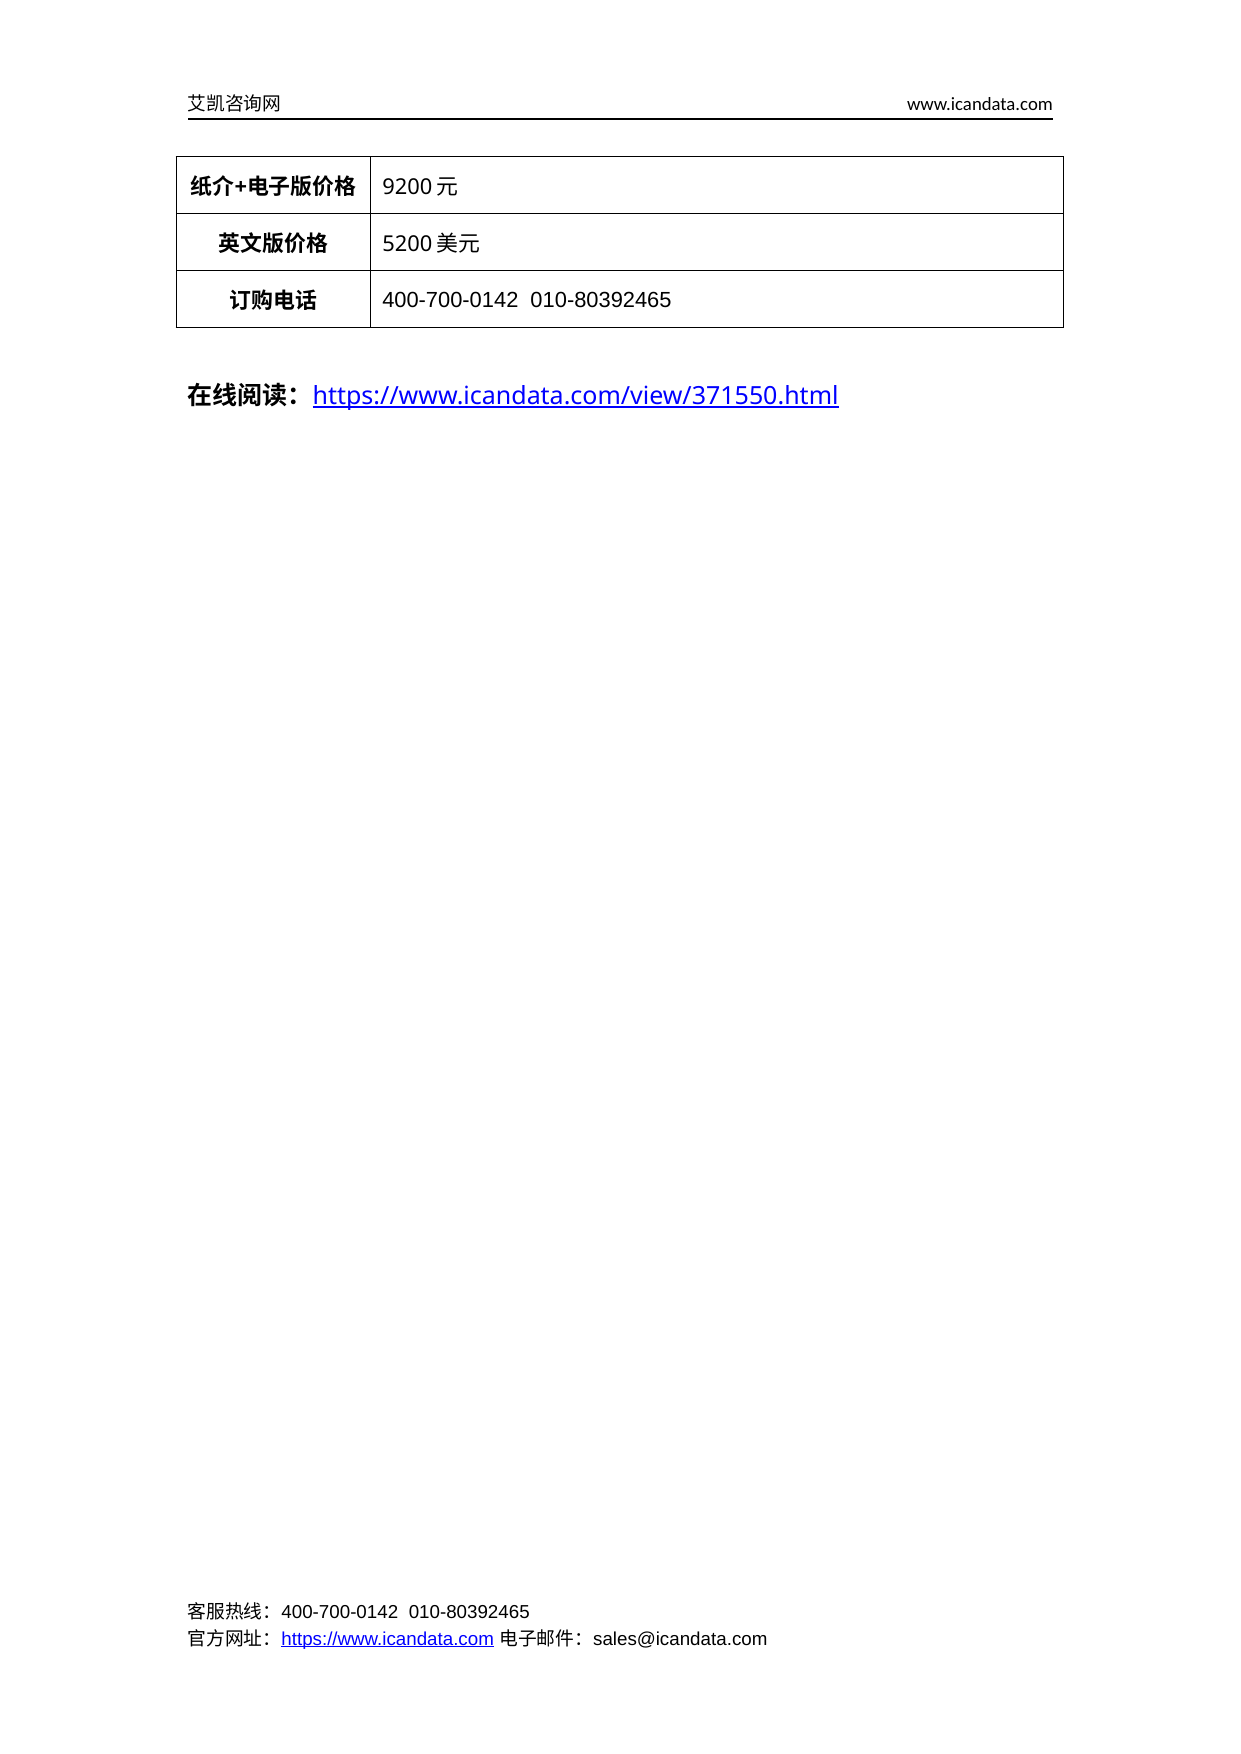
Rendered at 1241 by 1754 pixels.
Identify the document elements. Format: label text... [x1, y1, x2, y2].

table_cell 订购电话 [177, 271, 370, 327]
table_cell 9200元 [371, 157, 1063, 213]
text 在线阅读：https://www.icandata.com/view/371550.html [187, 361, 1053, 426]
table_cell 400-700-0142 010-80392465 [371, 271, 1063, 327]
table_cell 纸介+电子版价格 [177, 157, 370, 213]
table_cell 英文版价格 [177, 214, 370, 270]
table_cell 5200美元 [371, 214, 1063, 270]
